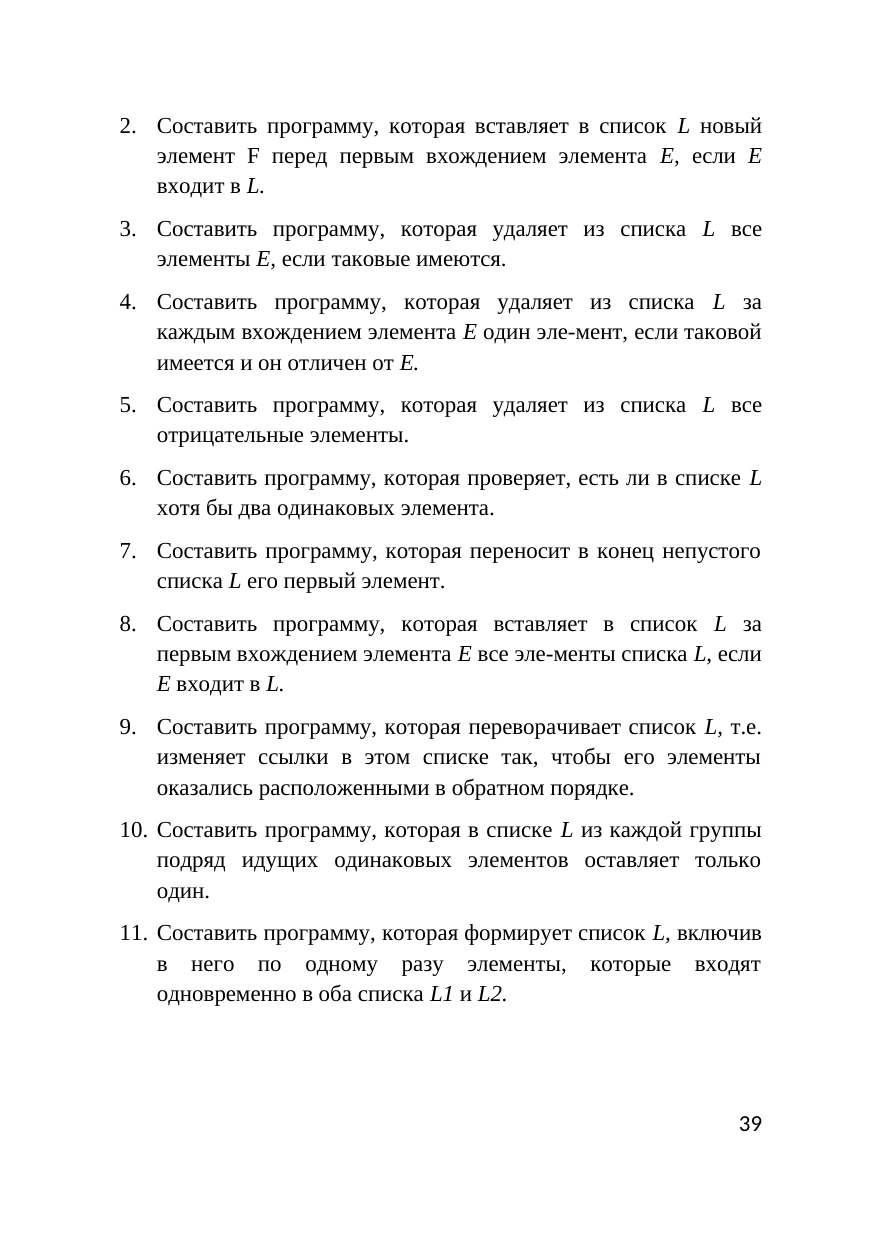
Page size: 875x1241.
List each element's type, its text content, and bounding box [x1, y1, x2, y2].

list Составить программу, которая удаляет из списка L все элементы Е, если таковые имеются. [119, 215, 762, 272]
list Составить программу, которая формирует список L, включив в него по одному разу элементы, которые входят одновременно в оба списка L1 и L2. [119, 919, 762, 1006]
list Составить программу, которая вставляет в список L новый элемент F перед первым вхождением элемента Е, если Е входит в L. [119, 112, 762, 199]
list Составить программу, которая переносит в конец непустого списка L его первый элемент. [119, 537, 762, 594]
list Составить программу, которая в списке L из каждой группы подряд идущих одинаковых элементов оставляет только один. [119, 816, 762, 903]
list Составить программу, которая проверяет, есть ли в списке L хотя бы два одинаковых элемента. [119, 464, 762, 521]
list Составить программу, которая переворачивает список L, т.е. изменяет ссылки в этом списке так, чтобы его элементы оказались расположенными в обратном порядке. [119, 713, 762, 800]
list Составить программу, которая удаляет из списка L за каждым вхождением элемента Е один эле-мент, если таковой имеется и он отличен от Е. [119, 288, 762, 375]
list Составить программу, которая вставляет в список L за первым вхождением элемента Е все эле-менты списка L, если Е входит в L. [119, 610, 762, 697]
list Составить программу, которая удаляет из списка L все отрицательные элементы. [119, 391, 762, 448]
